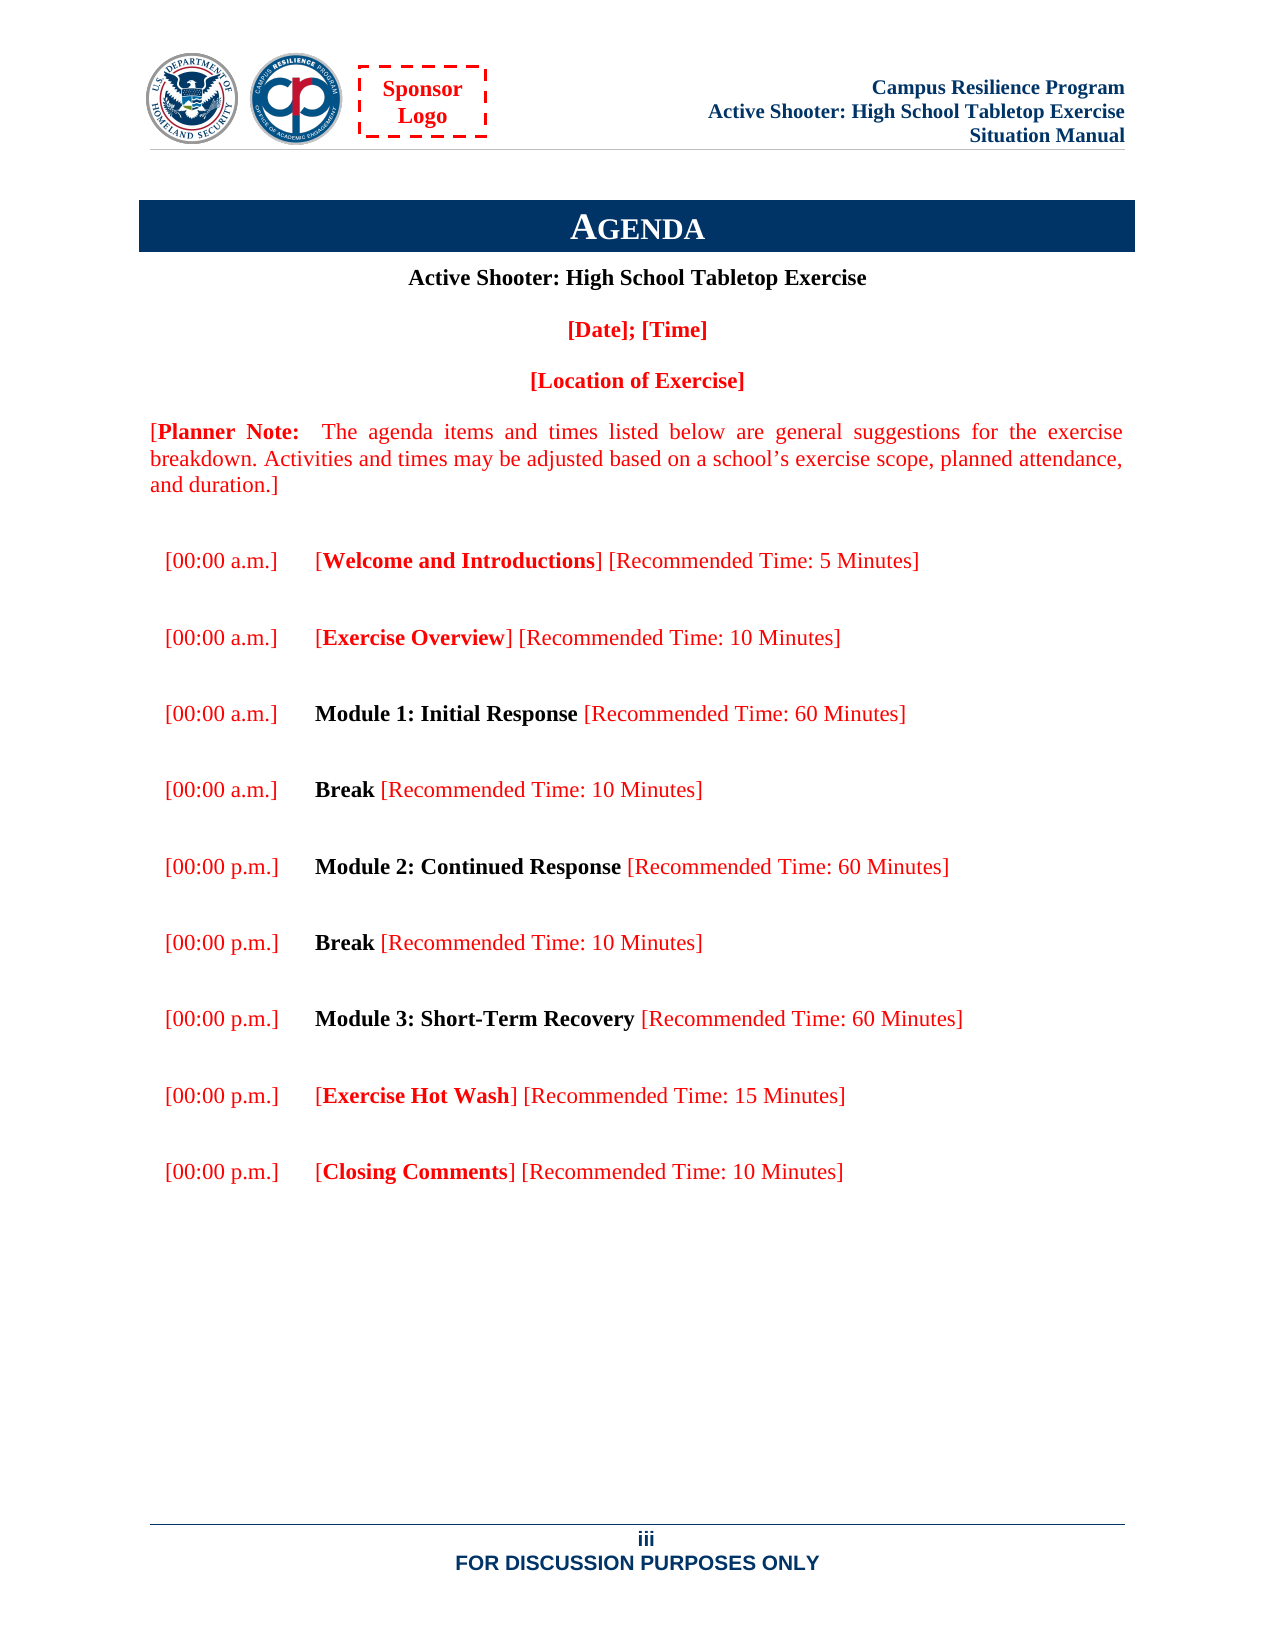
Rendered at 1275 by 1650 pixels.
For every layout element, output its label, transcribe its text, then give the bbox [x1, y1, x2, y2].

table_cell [Exercise Overview] [Recommended Time: 10 Minutes] [304, 599, 1121, 675]
table_cell Module 1: Initial Response [Recommended Time: 60 Minutes] [304, 675, 1121, 751]
table_cell Module 3: Short-Term Recovery [Recommended Time: 60 Minutes] [304, 981, 1121, 1057]
text Active Shooter: High School Tabletop Exercise [150, 264, 1125, 291]
table_cell [Closing Comments] [Recommended Time: 10 Minutes] [304, 1133, 1121, 1209]
table_cell [00:00 p.m.] [154, 981, 304, 1057]
table_cell [00:00 p.m.] [154, 904, 304, 981]
table_cell [00:00 p.m.] [154, 828, 304, 904]
table_header [Welcome and Introductions] [Recommended Time: 5 Minutes] [304, 523, 1121, 599]
table_cell [Exercise Hot Wash] [Recommended Time: 15 Minutes] [304, 1057, 1121, 1133]
picture [248, 52, 344, 146]
text [Planner Note: The agenda items and times listed below are general suggestions for the exercise breakdown. Activities and times may be adjusted based on a school’s exercise scope, planned attendance, and duration.] [150, 418, 1125, 497]
text [Location of Exercise] [150, 367, 1125, 393]
table_cell [00:00 a.m.] [154, 751, 304, 828]
text [Date]; [Time] [150, 316, 1125, 342]
table_cell Module 2: Continued Response [Recommended Time: 60 Minutes] [304, 828, 1121, 904]
subtitle Agenda [142, 203, 1133, 250]
picture [146, 53, 238, 144]
table_header [00:00 a.m.] [154, 523, 304, 599]
table_cell [00:00 a.m.] [154, 675, 304, 751]
table_cell Break [Recommended Time: 10 Minutes] [304, 751, 1121, 828]
table_cell [00:00 a.m.] [154, 599, 304, 675]
table_cell [00:00 p.m.] [154, 1133, 304, 1209]
table_cell [00:00 p.m.] [154, 1057, 304, 1133]
table_cell Break [Recommended Time: 10 Minutes] [304, 904, 1121, 981]
